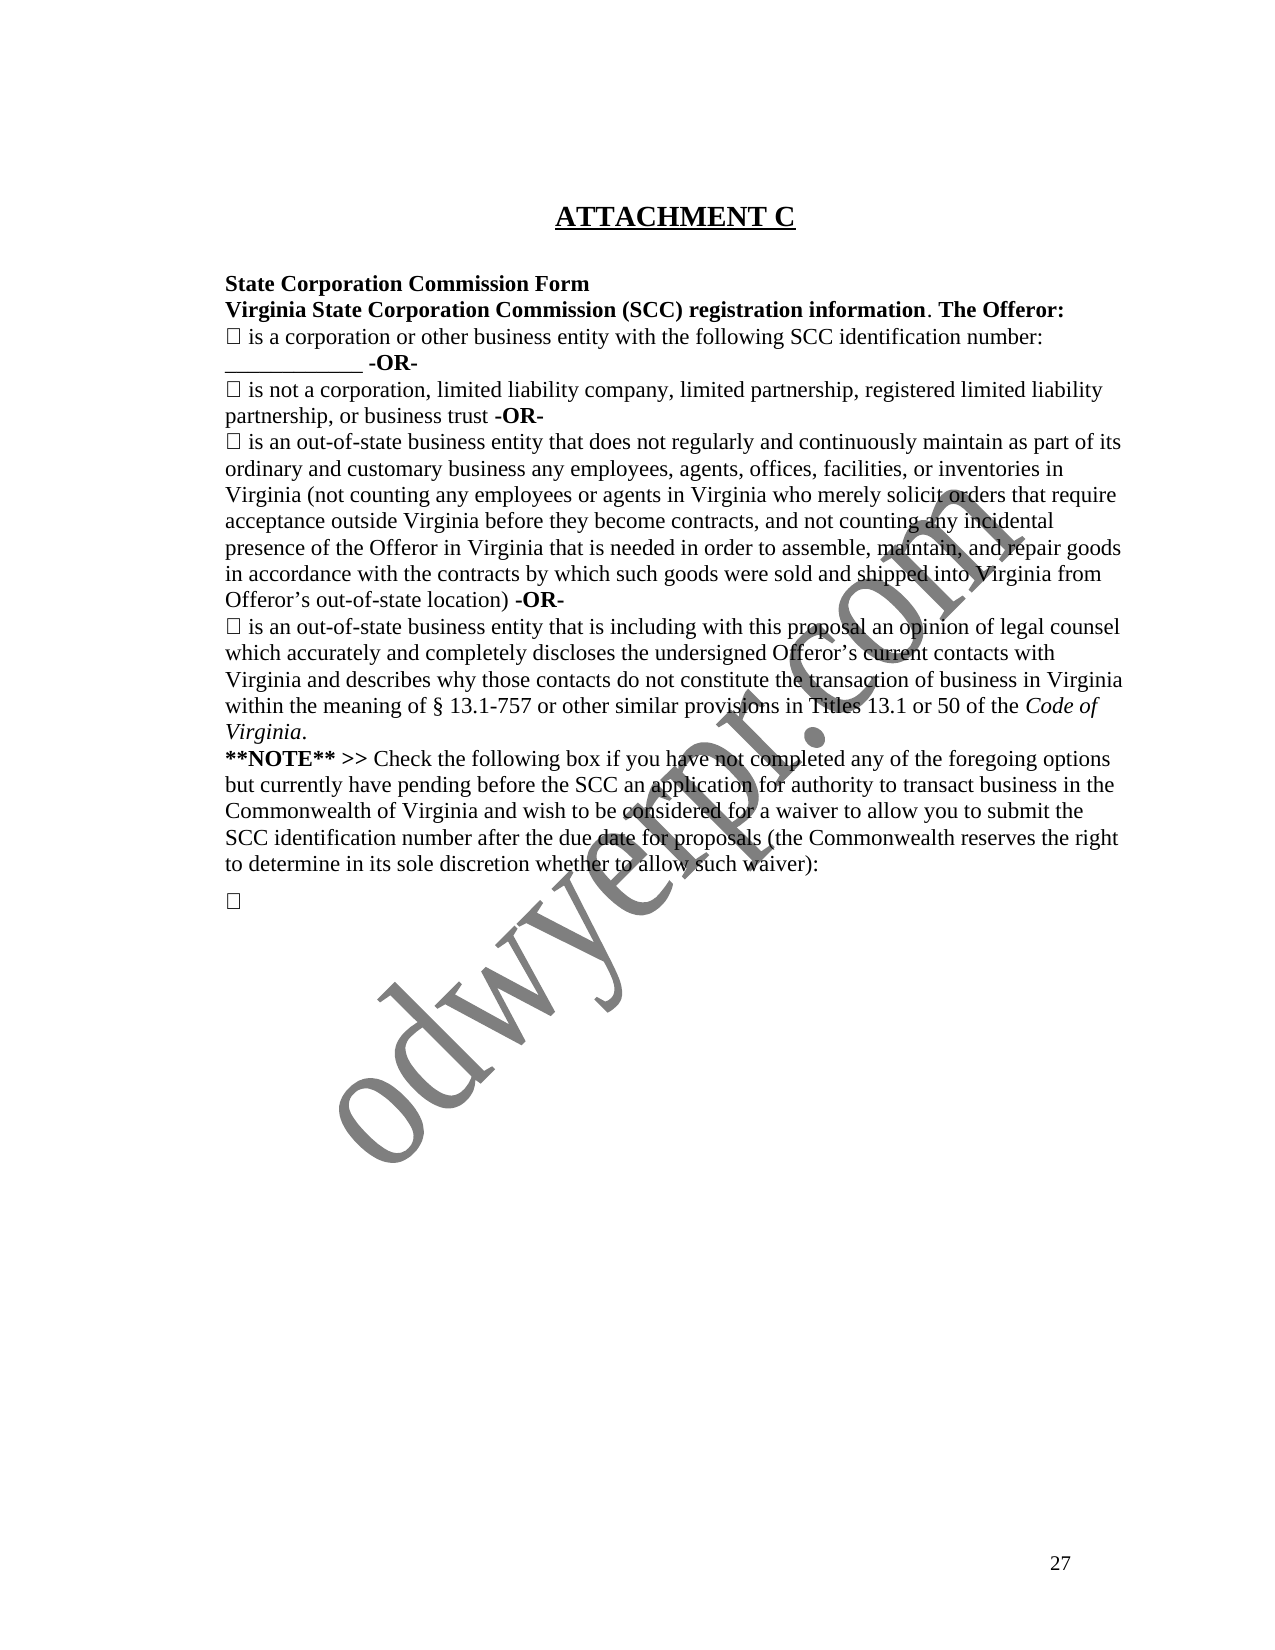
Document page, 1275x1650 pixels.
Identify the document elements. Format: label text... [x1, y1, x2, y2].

text 􀂅 [225, 877, 1125, 914]
text 􀂅 is not a corporation, limited liability company, limited partnership, registered limited liability partnership, or business trust -OR- [225, 376, 1125, 428]
text ATTACHMENT C [225, 195, 1125, 232]
text Virginia State Corporation Commission (SCC) registration information. The Offeror: [225, 296, 1125, 323]
text 􀂅 is a corporation or other business entity with the following SCC identification number: ____________ -OR- [225, 323, 1125, 376]
text 􀂅 is an out-of-state business entity that does not regularly and continuously maintain as part of its ordinary and customary business any employees, agents, offices, facilities, or inventories in Virginia (not counting any employees or agents in Virginia who merely solicit orders that require acceptance outside Virginia before they become contracts, and not counting any incidental presence of the Offeror in Virginia that is needed in order to assemble, maintain, and repair goods in accordance with the contracts by which such goods were sold and shipped into Virginia from Offeror’s out-of-state location) -OR- [225, 428, 1125, 613]
text 􀂅 is an out-of-state business entity that is including with this proposal an opinion of legal counsel which accurately and completely discloses the undersigned Offeror’s current contacts with Virginia and describes why those contacts do not constitute the transaction of business in Virginia within the meaning of § 13.1-757 or other similar provisions in Titles 13.1 or 50 of the Code of Virginia. [225, 613, 1125, 745]
text **NOTE** >> Check the following box if you have not completed any of the foregoing options but currently have pending before the SCC an application for authority to transact business in the Commonwealth of Virginia and wish to be considered for a waiver to allow you to submit the SCC identification number after the due date for proposals (the Commonwealth reserves the right to determine in its sole discretion whether to allow such waiver): [225, 745, 1125, 877]
text State Corporation Commission Form [225, 270, 1125, 296]
